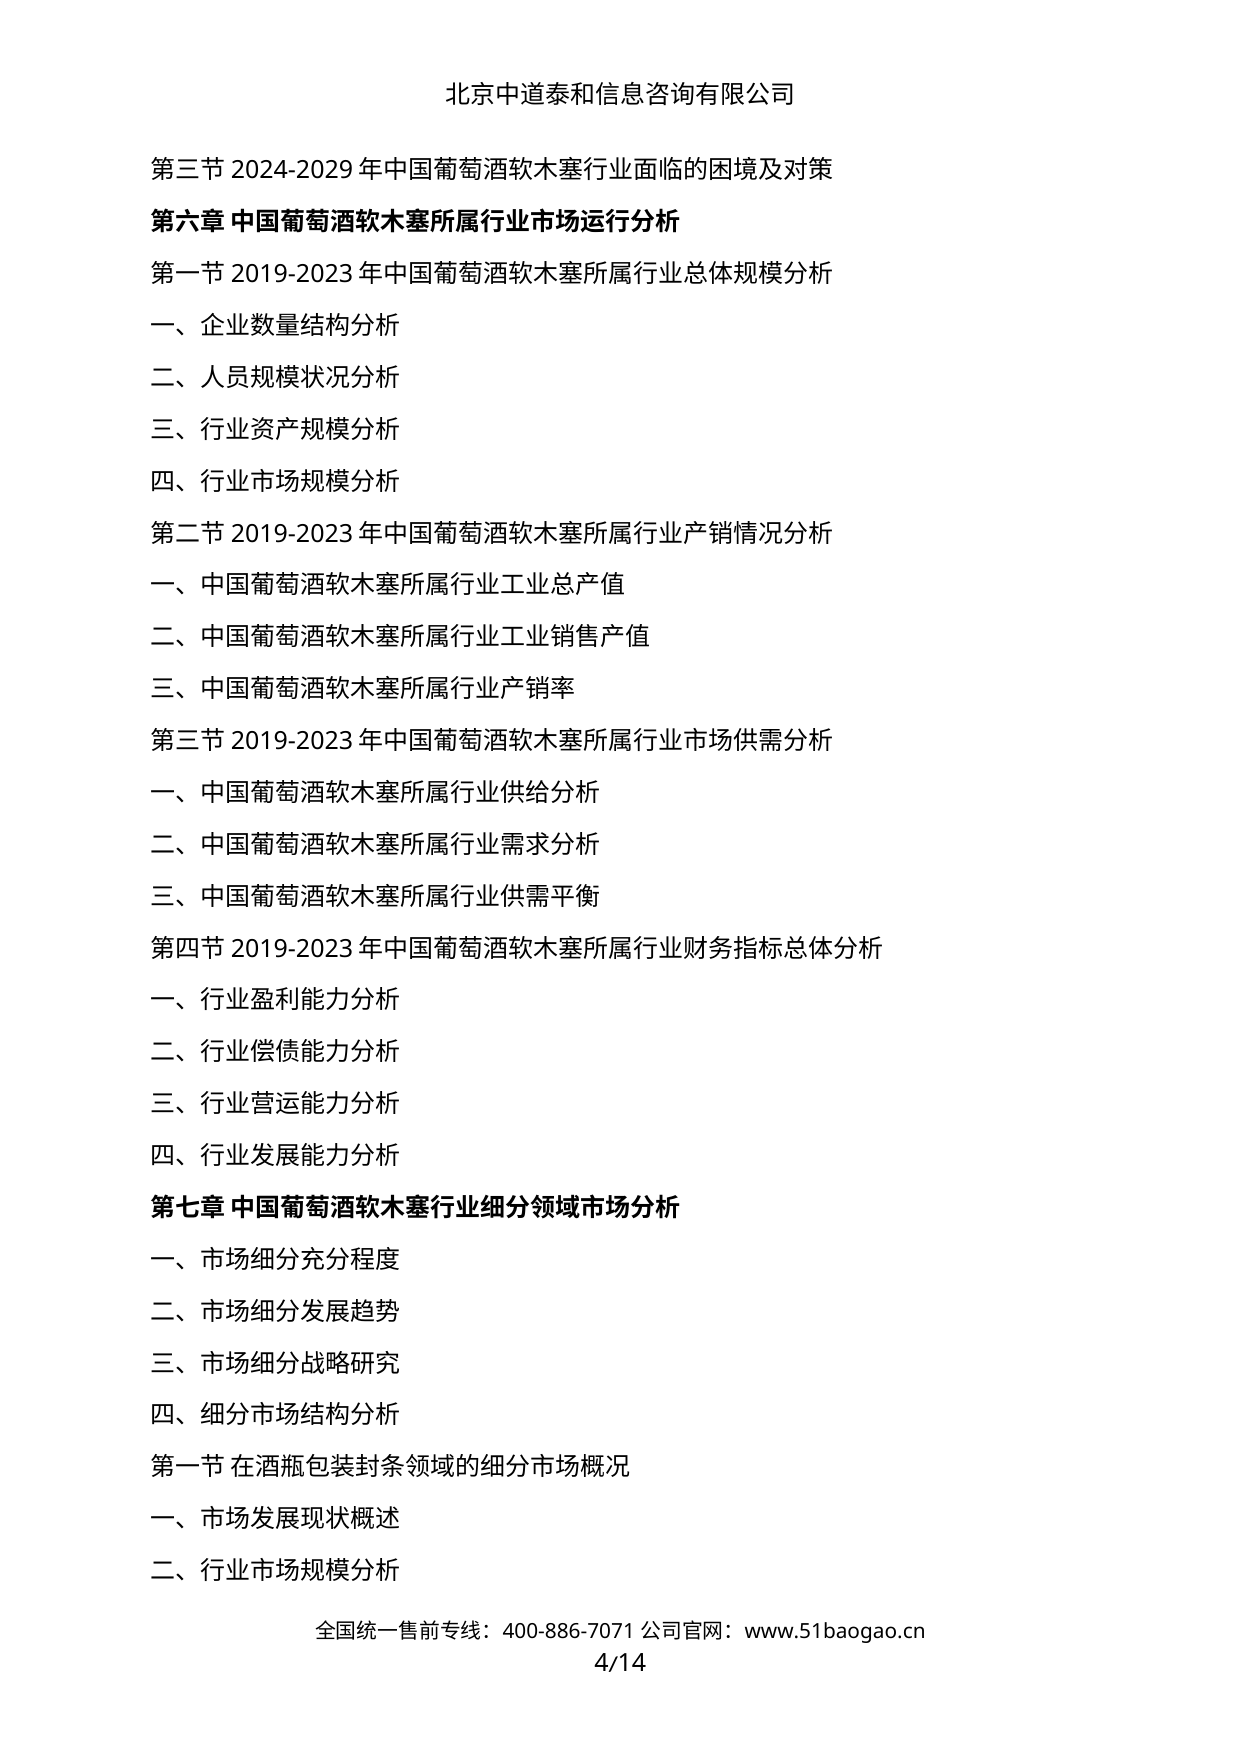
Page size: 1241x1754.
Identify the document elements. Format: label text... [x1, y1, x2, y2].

text 第三节 2019-2023年中国葡萄酒软木塞所属行业市场供需分析 [150, 721, 1090, 757]
text 一、企业数量结构分析 [150, 306, 1090, 342]
text 三、中国葡萄酒软木塞所属行业供需平衡 [150, 876, 1090, 912]
text 三、中国葡萄酒软木塞所属行业产销率 [150, 669, 1090, 705]
text 第四节 2019-2023年中国葡萄酒软木塞所属行业财务指标总体分析 [150, 928, 1090, 964]
text 三、行业营运能力分析 [150, 1084, 1090, 1120]
text 一、市场细分充分程度 [150, 1239, 1090, 1276]
text 一、行业盈利能力分析 [150, 980, 1090, 1016]
text 二、中国葡萄酒软木塞所属行业工业销售产值 [150, 617, 1090, 653]
text 一、中国葡萄酒软木塞所属行业供给分析 [150, 772, 1090, 809]
text 二、市场细分发展趋势 [150, 1291, 1090, 1327]
text 第一节 在酒瓶包装封条领域的细分市场概况 [150, 1447, 1090, 1483]
text 一、市场发展现状概述 [150, 1499, 1090, 1535]
text 三、行业资产规模分析 [150, 409, 1090, 446]
text 二、行业偿债能力分析 [150, 1032, 1090, 1068]
text 四、行业发展能力分析 [150, 1136, 1090, 1172]
text 四、细分市场结构分析 [150, 1395, 1090, 1431]
text 四、行业市场规模分析 [150, 461, 1090, 497]
text 第七章 中国葡萄酒软木塞行业细分领域市场分析 [150, 1187, 1090, 1224]
text 第三节 2024-2029年中国葡萄酒软木塞行业面临的困境及对策 [150, 150, 1090, 186]
text 第二节 2019-2023年中国葡萄酒软木塞所属行业产销情况分析 [150, 513, 1090, 549]
text 二、人员规模状况分析 [150, 357, 1090, 394]
text 第一节 2019-2023年中国葡萄酒软木塞所属行业总体规模分析 [150, 254, 1090, 290]
text 二、行业市场规模分析 [150, 1551, 1090, 1587]
text 一、中国葡萄酒软木塞所属行业工业总产值 [150, 565, 1090, 601]
text 三、市场细分战略研究 [150, 1343, 1090, 1379]
text 第六章 中国葡萄酒软木塞所属行业市场运行分析 [150, 202, 1090, 238]
text 二、中国葡萄酒软木塞所属行业需求分析 [150, 824, 1090, 861]
